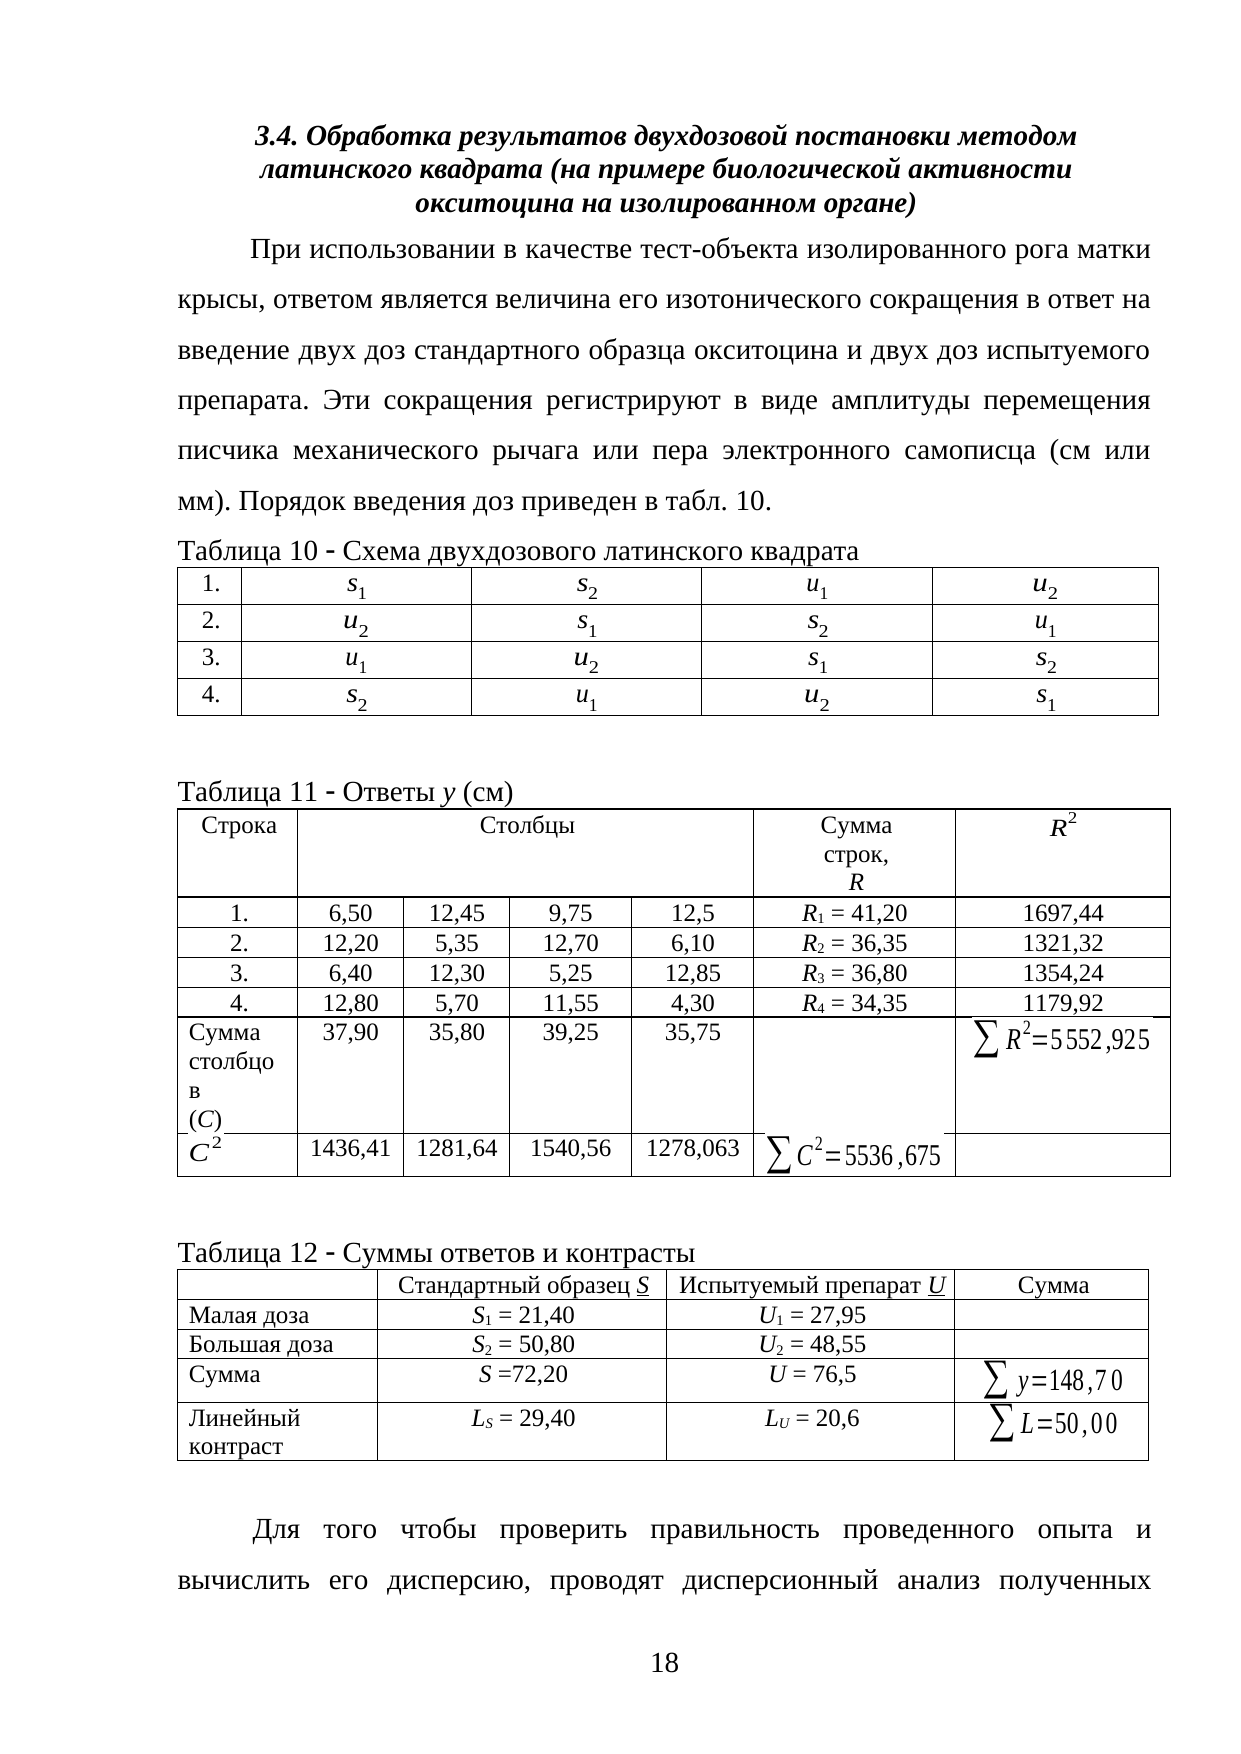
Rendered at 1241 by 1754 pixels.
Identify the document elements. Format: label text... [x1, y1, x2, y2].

table_header Испытуемый препарат U [667, 1270, 954, 1299]
table_cell [603, 642, 701, 678]
table_cell [242, 605, 343, 641]
table_cell 6,10 [632, 928, 753, 957]
table_cell [472, 642, 573, 678]
table_cell Сумма [178, 1359, 377, 1402]
table_cell 2. [178, 928, 297, 957]
table_header [242, 568, 345, 604]
table_cell 6,40 [298, 958, 403, 987]
table_cell U1 = 27,95 [667, 1300, 954, 1328]
table_cell 1. [178, 898, 297, 927]
table_cell [754, 1134, 765, 1176]
table_cell R1 = 41,20 [754, 898, 955, 927]
table_cell [1060, 679, 1158, 715]
table_cell 12,20 [298, 928, 403, 957]
table_cell 1697,44 [956, 898, 1170, 927]
table_cell [834, 679, 932, 715]
table_cell 3. [178, 958, 297, 987]
table_cell 6,50 [298, 898, 403, 927]
table_cell [955, 1359, 983, 1402]
table_header Столбцы [298, 810, 753, 896]
table_cell [955, 1330, 1148, 1358]
table_cell R3 = 36,80 [754, 958, 955, 987]
table_cell [371, 679, 471, 715]
table_cell 12,30 [404, 958, 509, 987]
table_cell 9,75 [510, 898, 631, 927]
table_cell 35,75 [632, 1018, 753, 1132]
table_cell [754, 1018, 955, 1132]
table_cell 4. [178, 679, 241, 715]
table_cell U2 = 48,55 [667, 1330, 954, 1358]
table_cell [1125, 1359, 1148, 1402]
text 3.4. Обработка результатов двухдозовой постановки методом латинского квадрата (на примере биологической активности окситоцина на изолированном органе) [177, 118, 1155, 219]
table_cell 12,85 [632, 958, 753, 987]
text При использовании в качестве тест-объекта изолированного рога матки крысы, ответом является величина его изотонического сокращения в ответ на введение двух доз стандартного образца окситоцина и двух доз испытуемого препарата. Эти сокращения регистрируют в виде амплитуды перемещения писчика механического рычага или пера электронного самописца (см или мм). Порядок введения доз приведен в табл. 10. [177, 231, 1152, 516]
table_cell Большая доза [178, 1330, 377, 1358]
text Таблица 12 Суммы ответов и контрасты [177, 1235, 1155, 1269]
table_cell 1281,64 [404, 1134, 509, 1176]
table_cell [831, 642, 932, 678]
table_cell Сумма столбцов (С) [178, 1018, 297, 1132]
table_cell 4. [178, 988, 297, 1016]
table_cell [933, 605, 1035, 641]
table_cell LU = 20,6 [667, 1403, 954, 1460]
table_cell [472, 679, 576, 715]
table_cell 12,70 [510, 928, 631, 957]
table_cell 5,35 [404, 928, 509, 957]
table_cell 12,5 [632, 898, 753, 927]
table_cell 1321,32 [956, 928, 1170, 957]
table_header Сумма строк, R [754, 810, 955, 896]
table_header Сумма [955, 1270, 1148, 1299]
table_cell [242, 642, 345, 678]
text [177, 1511, 1152, 1595]
table_header [702, 568, 806, 604]
table_cell [832, 605, 932, 641]
table_cell [933, 642, 1034, 678]
table_header 1. [178, 568, 241, 604]
table_cell S1 = 21,40 [378, 1300, 666, 1328]
table_cell 5,25 [510, 958, 631, 987]
table_cell [601, 679, 701, 715]
table_cell [956, 1134, 1170, 1176]
text Таблица 11 Ответы y (см) [177, 774, 1155, 808]
table_cell 35,80 [404, 1018, 509, 1132]
table_header [472, 568, 575, 604]
table_cell [702, 642, 806, 678]
table_cell 4,30 [632, 988, 753, 1016]
table_cell U = 76,5 [667, 1359, 954, 1402]
table_cell [472, 605, 576, 641]
table_header [933, 568, 1032, 604]
table_cell [1060, 605, 1158, 641]
table_cell [601, 605, 701, 641]
table_header [178, 1270, 377, 1299]
table_cell 37,90 [298, 1018, 403, 1132]
table_cell 1278,063 [632, 1134, 753, 1176]
text Таблица 10 Схема двухдозового латинского квадрата [177, 533, 1152, 567]
table_cell [955, 1403, 1148, 1460]
table_header [956, 810, 1170, 896]
table_cell [242, 679, 344, 715]
table_cell 39,25 [510, 1018, 631, 1132]
table_cell Линейный контраст [178, 1403, 377, 1460]
table_header [831, 568, 932, 604]
table_cell 1179,92 [956, 988, 1170, 1016]
table_cell 2. [178, 605, 241, 641]
table_header Строка [178, 810, 297, 896]
table_cell R2 = 36,35 [754, 928, 955, 957]
table_cell [944, 1134, 955, 1176]
table_cell [370, 642, 471, 678]
table_cell [373, 605, 471, 641]
table_header [1062, 568, 1158, 604]
table_header [602, 568, 701, 604]
table_cell [702, 605, 806, 641]
table_cell 1540,56 [510, 1134, 631, 1176]
table_cell [955, 1300, 1148, 1328]
table_cell 3. [178, 642, 241, 678]
table_cell S =72,20 [378, 1359, 666, 1402]
table_cell [1060, 642, 1158, 678]
table_cell 12,45 [404, 898, 509, 927]
table_header Стандартный образец S [378, 1270, 666, 1299]
table_cell LS = 29,40 [378, 1403, 666, 1460]
table_header [370, 568, 471, 604]
table_cell S2 = 50,80 [378, 1330, 666, 1358]
table_cell 12,80 [298, 988, 403, 1016]
table_cell [702, 679, 804, 715]
table_cell [933, 679, 1035, 715]
table_cell 1436,41 [298, 1134, 403, 1176]
table_cell 11,55 [510, 988, 631, 1016]
table_cell R4 = 34,35 [754, 988, 955, 1016]
table_cell 5,70 [404, 988, 509, 1016]
table_cell [956, 1018, 1170, 1132]
table_cell 1354,24 [956, 958, 1170, 987]
table_cell Малая доза [178, 1300, 377, 1328]
table_cell [178, 1134, 297, 1176]
